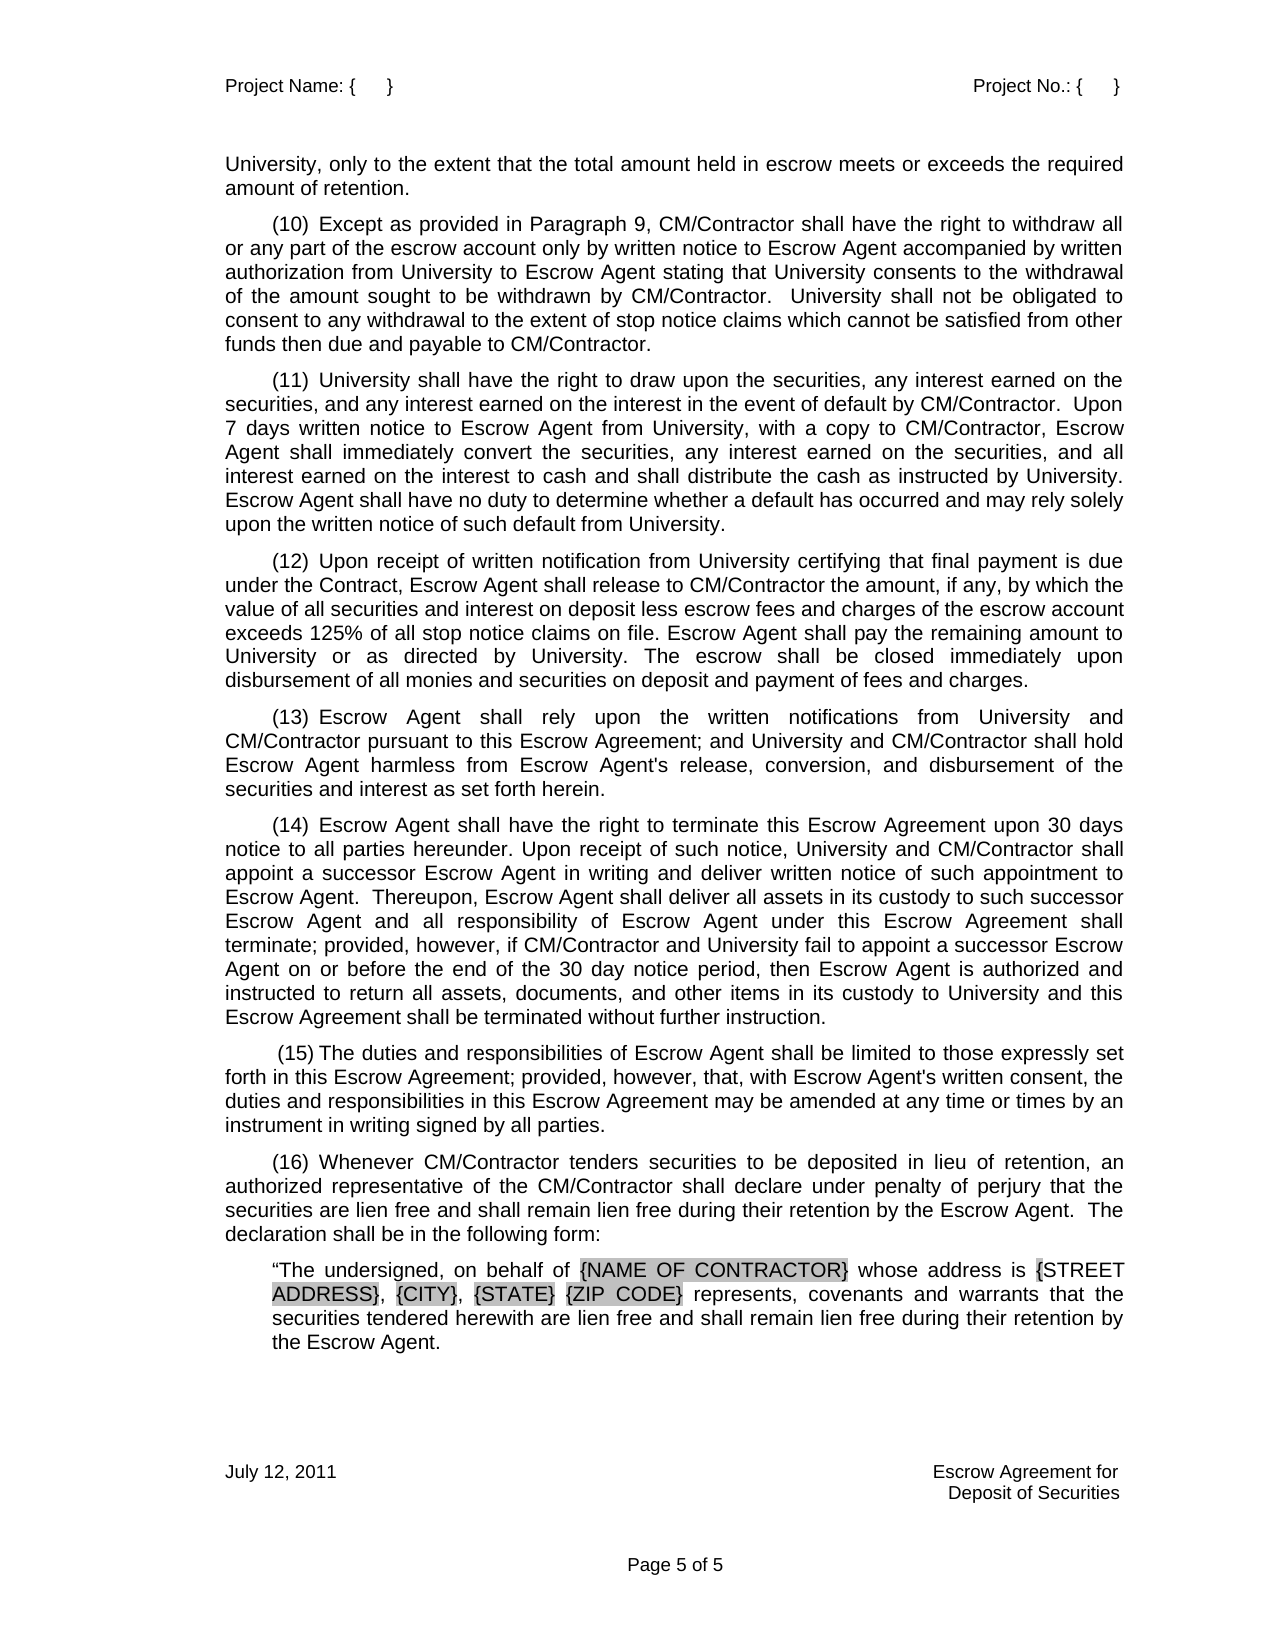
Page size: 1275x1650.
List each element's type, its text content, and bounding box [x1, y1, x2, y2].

text (15) The duties and responsibilities of Escrow Agent shall be limited to those expressly set forth in this Escrow Agreement; provided, however, that, with Escrow Agent's written consent, the duties and responsibilities in this Escrow Agreement may be amended at any time or times by an instrument in writing signed by all parties. [225, 1041, 1125, 1137]
text (14) Escrow Agent shall have the right to terminate this Escrow Agreement upon 30 days notice to all parties hereunder. Upon receipt of such notice, University and CM/Contractor shall appoint a successor Escrow Agent in writing and deliver written notice of such appointment to Escrow Agent. Thereupon, Escrow Agent shall deliver all assets in its custody to such successor Escrow Agent and all responsibility of Escrow Agent under this Escrow Agreement shall terminate; provided, however, if CM/Contractor and University fail to appoint a successor Escrow Agent on or before the end of the 30 day notice period, then Escrow Agent is authorized and instructed to return all assets, documents, and other items in its custody to University and this Escrow Agreement shall be terminated without further instruction. [225, 813, 1125, 1029]
text (13) Escrow Agent shall rely upon the written notifications from University and CM/Contractor pursuant to this Escrow Agreement; and University and CM/Contractor shall hold Escrow Agent harmless from Escrow Agent's release, conversion, and disbursement of the securities and interest as set forth herein. [225, 705, 1125, 801]
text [225, 152, 1125, 199]
text (10) Except as provided in Paragraph 9, CM/Contractor shall have the right to withdraw all or any part of the escrow account only by written notice to Escrow Agent accompanied by written authorization from University to Escrow Agent stating that University consents to the withdrawal of the amount sought to be withdrawn by CM/Contractor. University shall not be obligated to consent to any withdrawal to the extent of stop notice claims which cannot be satisfied from other funds then due and payable to CM/Contractor. [225, 212, 1125, 356]
text (12) Upon receipt of written notification from University certifying that final payment is due under the Contract, Escrow Agent shall release to CM/Contractor the amount, if any, by which the value of all securities and interest on deposit less escrow fees and charges of the escrow account exceeds 125% of all stop notice claims on file. Escrow Agent shall pay the remaining amount to University or as directed by University. The escrow shall be closed immediately upon disbursement of all monies and securities on deposit and payment of fees and charges. [225, 548, 1125, 692]
text “The undersigned, on behalf of whose address is , , represents, covenants and warrants that the securities tendered herewith are lien free and shall remain lien free during their retention by the Escrow Agent. [272, 1258, 1125, 1354]
text (11) University shall have the right to draw upon the securities, any interest earned on the securities, and any interest earned on the interest in the event of default by CM/Contractor. Upon 7 days written notice to Escrow Agent from University, with a copy to CM/Contractor, Escrow Agent shall immediately convert the securities, any interest earned on the securities, and all interest earned on the interest to cash and shall distribute the cash as instructed by University. Escrow Agent shall have no duty to determine whether a default has occurred and may rely solely upon the written notice of such default from University. [225, 368, 1125, 536]
text (16) Whenever CM/Contractor tenders securities to be deposited in lieu of retention, an authorized representative of the CM/Contractor shall declare under penalty of perjury that the securities are lien free and shall remain lien free during their retention by the Escrow Agent. The declaration shall be in the following form: [225, 1149, 1125, 1245]
